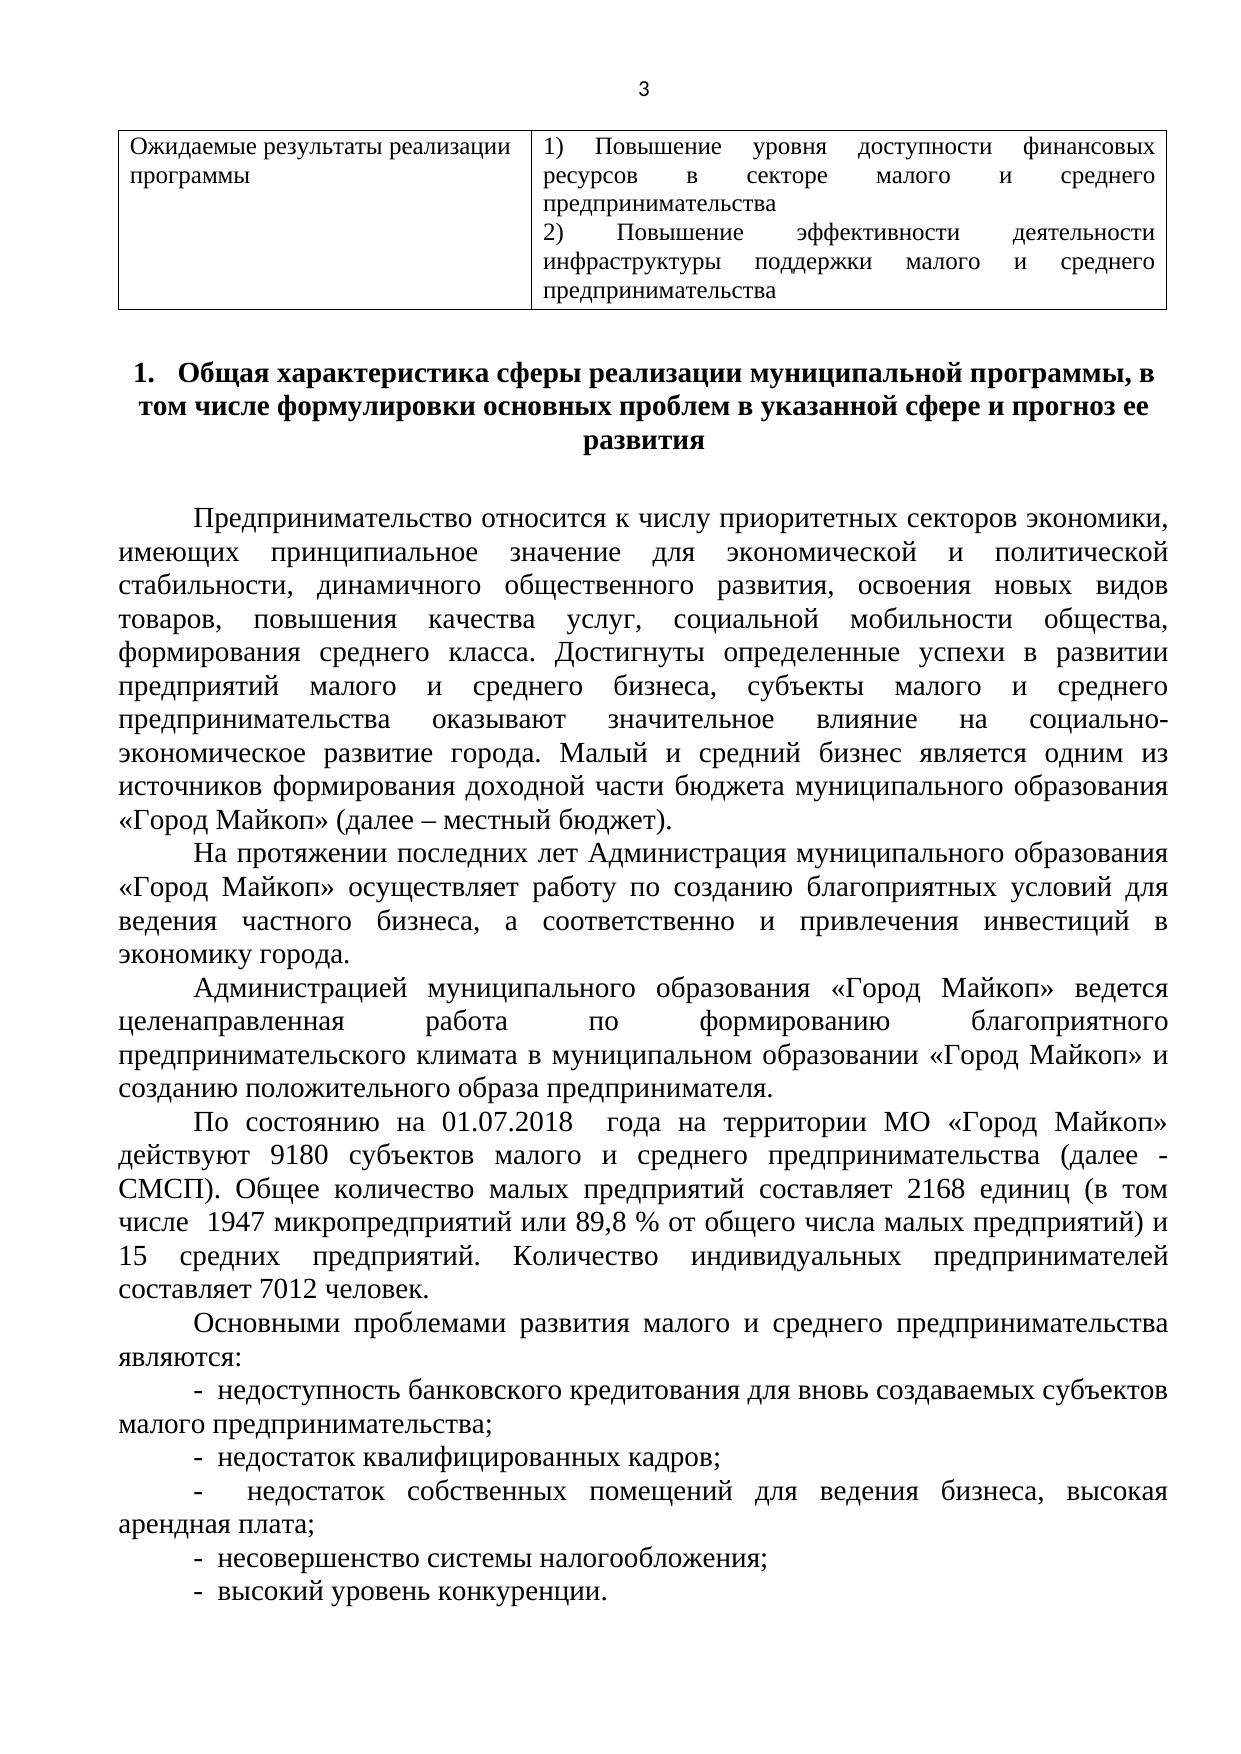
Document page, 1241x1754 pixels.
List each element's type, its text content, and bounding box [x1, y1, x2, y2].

text Администрацией муниципального образования «Город Майкоп» ведется целенаправленная работа по формированию благоприятного предпринимательского климата в муниципальном образовании «Город Майкоп» и созданию положительного образа предпринимателя. [118, 970, 1169, 1104]
text По состоянию на 01.07.2018 года на территории МО «Город Майкоп» действуют 9180 субъектов малого и среднего предпринимательства (далее - СМСП). Общее количество малых предприятий составляет 2168 единиц (в том числе 1947 микропредприятий или 89,8 % от общего числа малых предприятий) и 15 средних предприятий. Количество индивидуальных предпринимателей составляет 7012 человек. [118, 1104, 1169, 1305]
text - недостаток собственных помещений для ведения бизнеса, высокая арендная плата; [118, 1473, 1169, 1540]
text - недостаток квалифицированных кадров; [118, 1439, 1169, 1473]
text Основными проблемами развития малого и среднего предпринимательства являются: [118, 1305, 1169, 1372]
table_cell 1) Повышение уровня доступности финансовых ресурсов в секторе малого и среднего предпринимательства 2) Повышение эффективности деятельности инфраструктуры поддержки малого и среднего предпринимательства [532, 131, 1166, 309]
text Предпринимательство относится к числу приоритетных секторов экономики, имеющих принципиальное значение для экономической и политической стабильности, динамичного общественного развития, освоения новых видов товаров, повышения качества услуг, социальной мобильности общества, формирования среднего класса. Достигнуты определенные успехи в развитии предприятий малого и среднего бизнеса, субъекты малого и среднего предпринимательства оказывают значительное влияние на социально-экономическое развитие города. Малый и средний бизнес является одним из источников формирования доходной части бюджета муниципального образования «Город Майкоп» (далее – местный бюджет). [118, 500, 1169, 836]
text На протяжении последних лет Администрация муниципального образования «Город Майкоп» осуществляет работу по созданию благоприятных условий для ведения частного бизнеса, а соответственно и привлечения инвестиций в экономику города. [118, 836, 1169, 970]
text - недоступность банковского кредитования для вновь создаваемых субъектов малого предпринимательства; [118, 1372, 1169, 1439]
text - несовершенство системы налогообложения; [118, 1540, 1169, 1573]
list Общая характеристика сферы реализации муниципальной программы, в том числе формулировки основных проблем в указанной сфере и прогноз ее развития [118, 355, 1169, 455]
table_cell Ожидаемые результаты реализации программы [119, 131, 531, 309]
text - высокий уровень конкуренции. [118, 1573, 1169, 1607]
